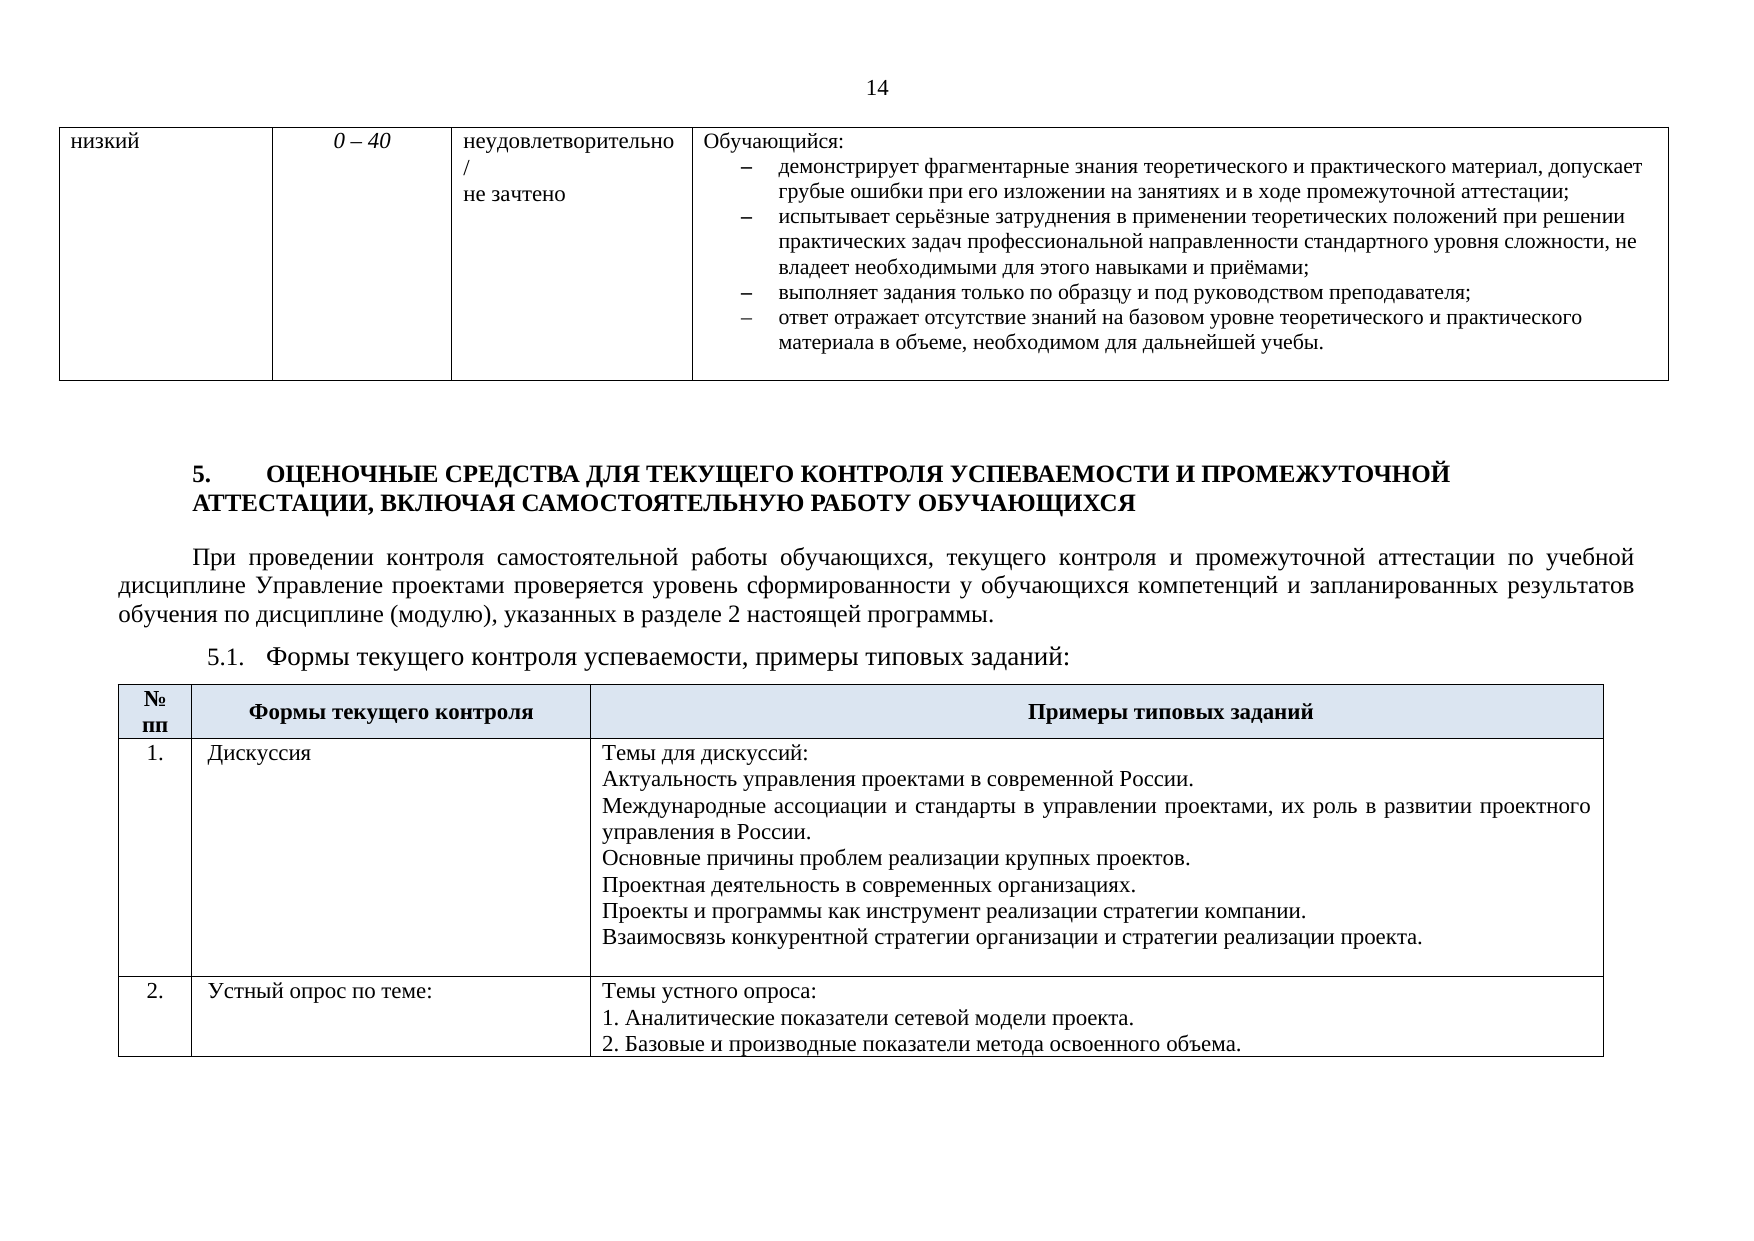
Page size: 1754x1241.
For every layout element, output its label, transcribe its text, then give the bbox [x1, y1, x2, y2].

subtitle Формы текущего контроля успеваемости, примеры типовых заданий: [207, 641, 1636, 672]
table_cell низкий [60, 128, 272, 379]
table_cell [591, 977, 1603, 1056]
table_header Формы текущего контроля [192, 685, 590, 738]
table_cell Обучающийся: демонстрирует фрагментарные знания теоретического и практического материал, допускает грубые ошибки при его изложении на занятиях и в ходе промежуточной аттестации; испытывает серьёзные затруднения в применении теоретических положений при решении практических задач профессиональной направленности стандартного уровня сложности, не владеет необходимыми для этого навыками и приёмами; выполняет задания только по образцу и под руководством преподавателя; ответ отражает отсутствие знаний на базовом уровне теоретического и практического материала в объеме, необходимом для дальнейшей учебы. [693, 128, 1668, 379]
table_header № пп [119, 685, 191, 738]
table_cell 0 – 40 [273, 128, 451, 379]
subtitle ОЦЕНОЧНЫЕ СРЕДСТВА ДЛЯ ТЕКУЩЕГО КОНТРОЛЯ УСПЕВАЕМОСТИ И ПРОМЕЖУТОЧНОЙ АТТЕСТАЦИИ, ВКЛЮЧАЯ САМОСТОЯТЕЛЬНУЮ РАБОТУ ОБУЧАЮЩИХСЯ [192, 459, 1636, 517]
table_cell 2. [119, 977, 191, 1056]
table_header Примеры типовых заданий [591, 685, 1603, 738]
list При проведении контроля самостоятельной работы обучающихся, текущего контроля и промежуточной аттестации по учебной дисциплине Управление проектами проверяется уровень сформированности у обучающихся компетенций и запланированных результатов обучения по дисциплине (модулю), указанных в разделе 2 настоящей программы. [118, 542, 1636, 628]
table_cell Дискуссия [192, 739, 590, 976]
table_cell неудовлетворительно/ не зачтено [452, 128, 692, 379]
table_cell Темы для дискуссий: Актуальность управления проектами в современной России. Международные ассоциации и стандарты в управлении проектами, их роль в развитии проектного управления в России. Основные причины проблем реализации крупных проектов. Проектная деятельность в современных организациях. Проекты и программы как инструмент реализации стратегии компании. Взаимосвязь конкурентной стратегии организации и стратегии реализации проекта. [591, 739, 1603, 976]
table_cell 1. [119, 739, 191, 976]
table_cell Устный опрос по теме: [192, 977, 590, 1056]
